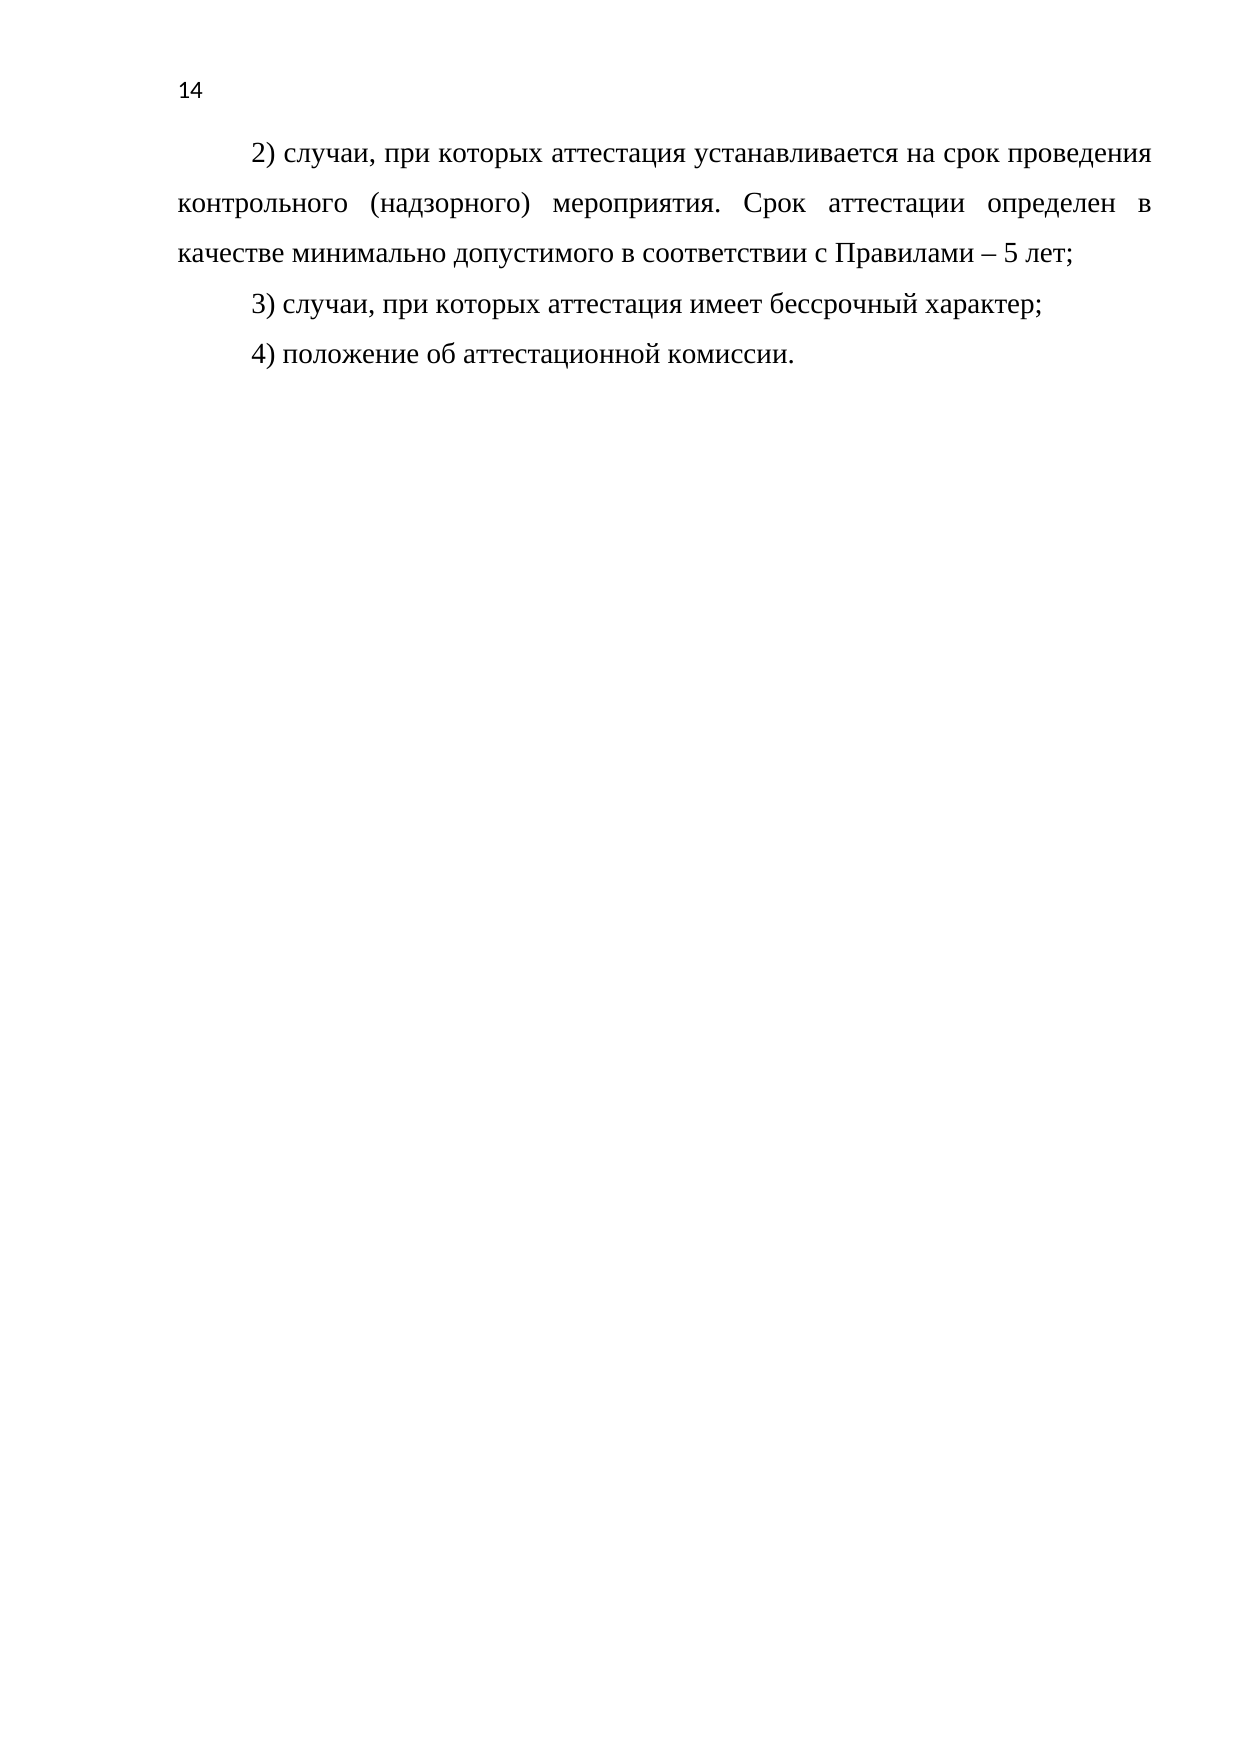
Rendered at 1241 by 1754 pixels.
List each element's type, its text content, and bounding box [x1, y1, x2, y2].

text 2) случаи, при которых аттестация устанавливается на срок проведения контрольного (надзорного) мероприятия. Срок аттестации определен в качестве минимально допустимого в соответствии с Правилами – 5 лет; [177, 135, 1152, 269]
text 3) случаи, при которых аттестация имеет бессрочный характер; [177, 286, 1152, 319]
text 4) положение об аттестационной комиссии. [177, 336, 1152, 369]
